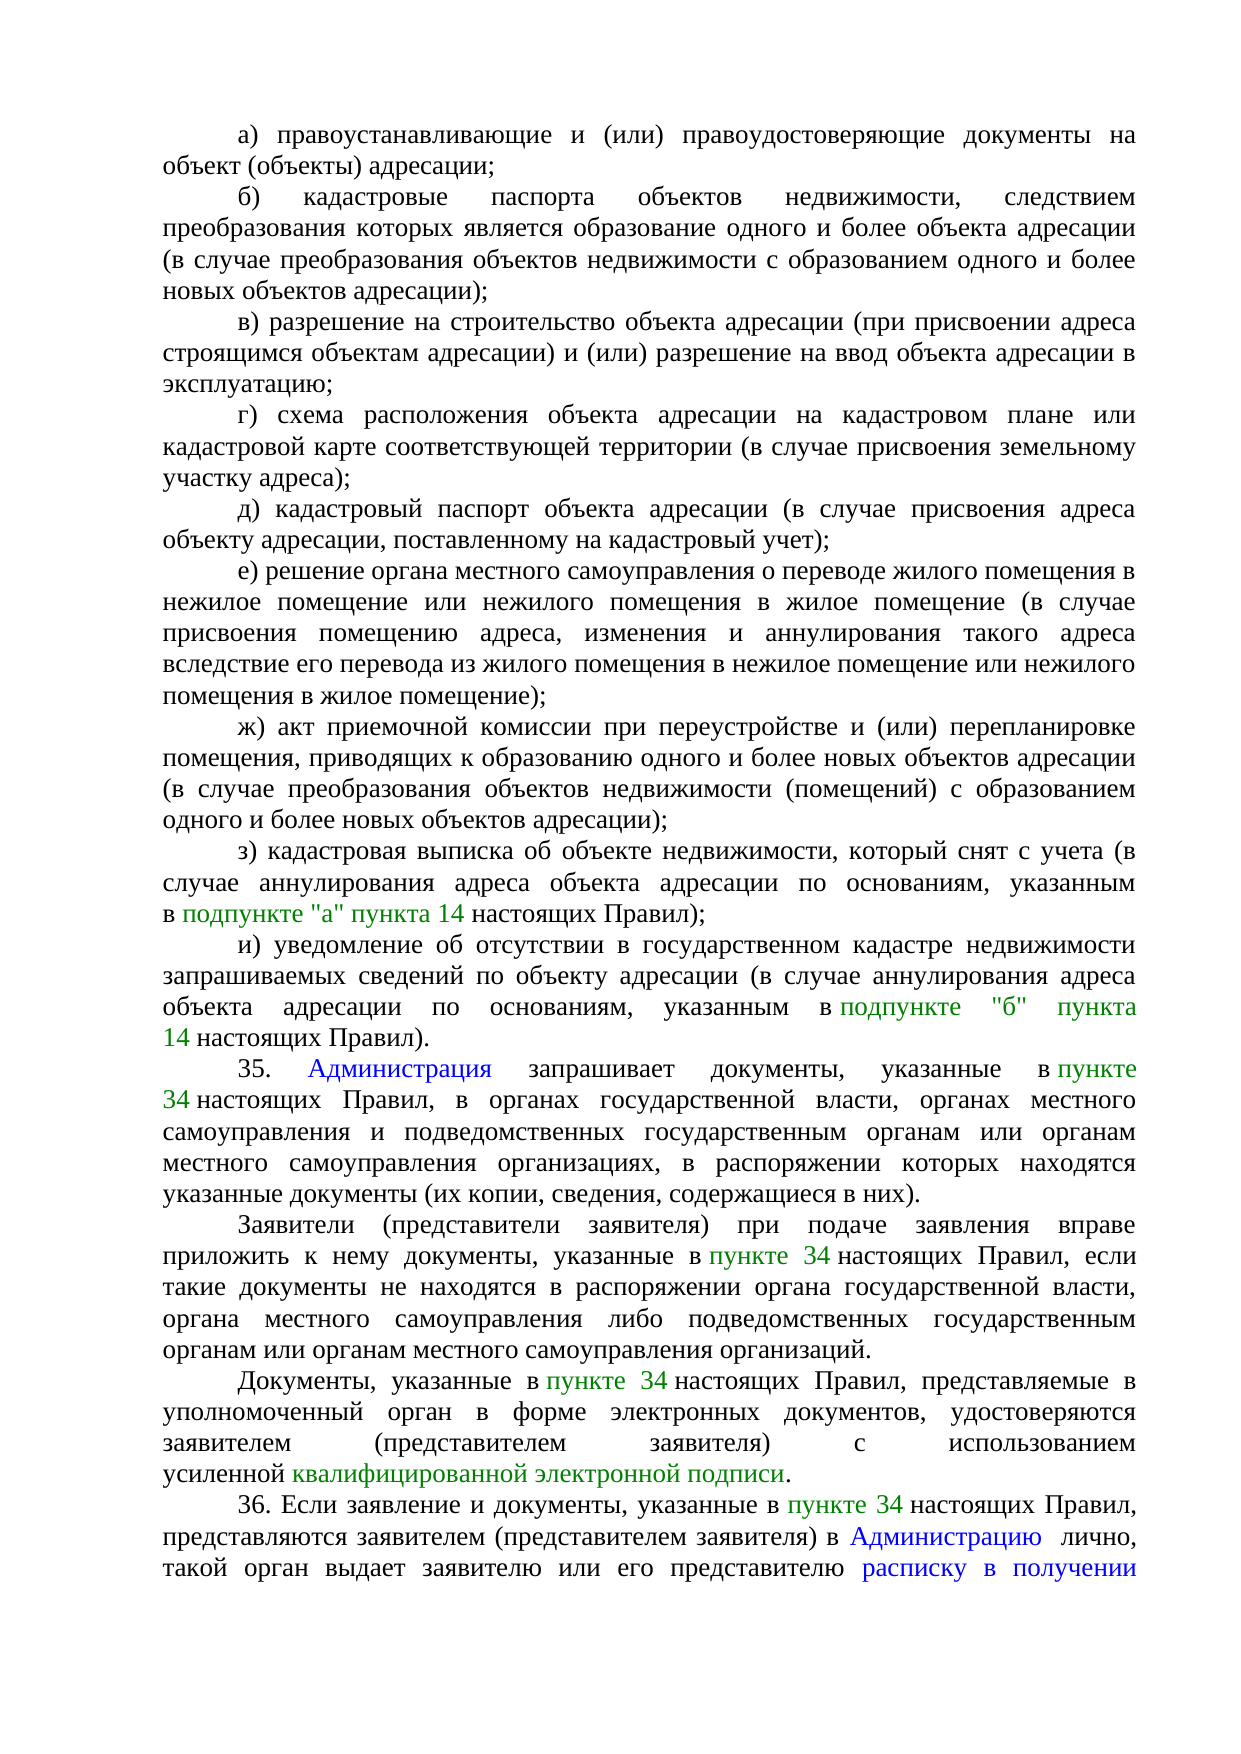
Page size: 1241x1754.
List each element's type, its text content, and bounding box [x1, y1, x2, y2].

text и) уведомление об отсутствии в государственном кадастре недвижимости запрашиваемых сведений по объекту адресации (в случае аннулирования адреса объекта адресации по основаниям, указанным в подпункте "б" пункта 14 настоящих Правил). [162, 928, 1137, 1052]
text Документы, указанные в пункте 34 настоящих Правил, представляемые в уполномоченный орган в форме электронных документов, удостоверяются заявителем (представителем заявителя) с использованием усиленной квалифицированной электронной подписи. [162, 1364, 1137, 1488]
text з) кадастровая выписка об объекте недвижимости, который снят с учета (в случае аннулирования адреса объекта адресации по основаниям, указанным в подпункте "а" пункта 14 настоящих Правил); [162, 834, 1137, 928]
text а) правоустанавливающие и (или) правоудостоверяющие документы на объект (объекты) адресации; [162, 118, 1137, 180]
text Заявители (представители заявителя) при подаче заявления вправе приложить к нему документы, указанные в пункте 34 настоящих Правил, если такие документы не находятся в распоряжении органа государственной власти, органа местного самоуправления либо подведомственных государственным органам или органам местного самоуправления организаций. [162, 1208, 1137, 1364]
text г) схема расположения объекта адресации на кадастровом плане или кадастровой карте соответствующей территории (в случае присвоения земельному участку адреса); [162, 398, 1137, 492]
text 35. Администрация запрашивает документы, указанные в пункте 34 настоящих Правил, в органах государственной власти, органах местного самоуправления и подведомственных государственным органам или органам местного самоуправления организациях, в распоряжении которых находятся указанные документы (их копии, сведения, содержащиеся в них). [162, 1052, 1137, 1208]
text е) решение органа местного самоуправления о переводе жилого помещения в нежилое помещение или нежилого помещения в жилое помещение (в случае присвоения помещению адреса, изменения и аннулирования такого адреса вследствие его перевода из жилого помещения в нежилое помещение или нежилого помещения в жилое помещение); [162, 554, 1137, 710]
text в) разрешение на строительство объекта адресации (при присвоении адреса строящимся объектам адресации) и (или) разрешение на ввод объекта адресации в эксплуатацию; [162, 305, 1137, 398]
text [162, 1488, 1137, 1582]
text б) кадастровые паспорта объектов недвижимости, следствием преобразования которых является образование одного и более объекта адресации (в случае преобразования объектов недвижимости с образованием одного и более новых объектов адресации); [162, 180, 1137, 305]
text ж) акт приемочной комиссии при переустройстве и (или) перепланировке помещения, приводящих к образованию одного и более новых объектов адресации (в случае преобразования объектов недвижимости (помещений) с образованием одного и более новых объектов адресации); [162, 710, 1137, 834]
text д) кадастровый паспорт объекта адресации (в случае присвоения адреса объекту адресации, поставленному на кадастровый учет); [162, 492, 1137, 554]
